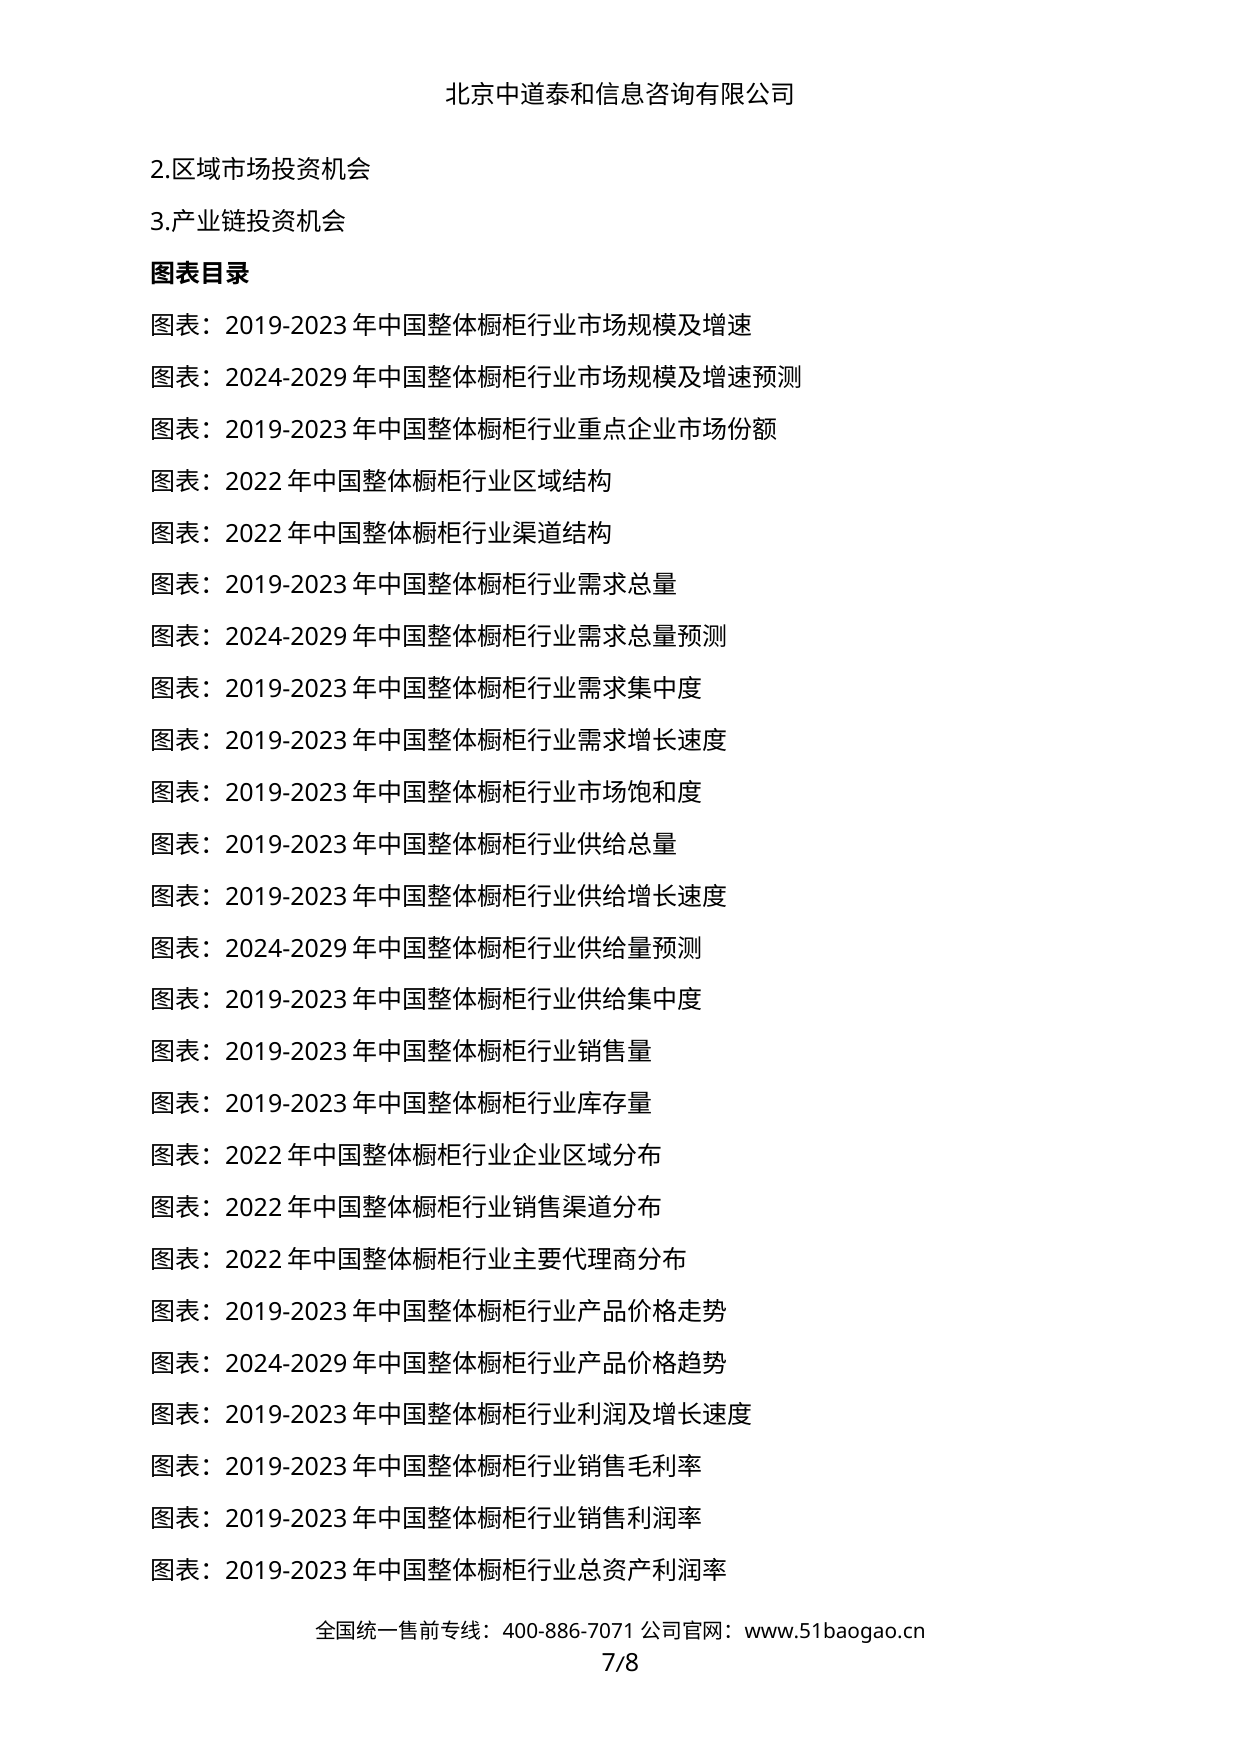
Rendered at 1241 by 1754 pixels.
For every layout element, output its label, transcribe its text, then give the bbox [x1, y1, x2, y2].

text 图表：2019-2023年中国整体橱柜行业利润及增长速度 [150, 1395, 1090, 1431]
text 图表：2019-2023年中国整体橱柜行业需求增长速度 [150, 721, 1090, 757]
text 3.产业链投资机会 [150, 202, 1090, 238]
text 图表：2024-2029年中国整体橱柜行业市场规模及增速预测 [150, 357, 1090, 394]
text 图表：2019-2023年中国整体橱柜行业销售利润率 [150, 1499, 1090, 1535]
text 图表：2022年中国整体橱柜行业区域结构 [150, 461, 1090, 497]
text 图表：2019-2023年中国整体橱柜行业销售量 [150, 1032, 1090, 1068]
text 图表：2019-2023年中国整体橱柜行业供给集中度 [150, 980, 1090, 1016]
text 图表：2019-2023年中国整体橱柜行业市场规模及增速 [150, 306, 1090, 342]
text 图表：2024-2029年中国整体橱柜行业供给量预测 [150, 928, 1090, 964]
text 图表：2022年中国整体橱柜行业销售渠道分布 [150, 1187, 1090, 1224]
text 2.区域市场投资机会 [150, 150, 1090, 186]
text 图表：2019-2023年中国整体橱柜行业需求集中度 [150, 669, 1090, 705]
text 图表：2022年中国整体橱柜行业主要代理商分布 [150, 1239, 1090, 1276]
text 图表：2019-2023年中国整体橱柜行业产品价格走势 [150, 1291, 1090, 1327]
text 图表：2022年中国整体橱柜行业渠道结构 [150, 513, 1090, 549]
text 图表：2019-2023年中国整体橱柜行业需求总量 [150, 565, 1090, 601]
text 图表：2019-2023年中国整体橱柜行业重点企业市场份额 [150, 409, 1090, 446]
text 图表：2019-2023年中国整体橱柜行业库存量 [150, 1084, 1090, 1120]
text 图表：2019-2023年中国整体橱柜行业市场饱和度 [150, 772, 1090, 809]
text 图表：2019-2023年中国整体橱柜行业销售毛利率 [150, 1447, 1090, 1483]
text 图表：2019-2023年中国整体橱柜行业供给总量 [150, 824, 1090, 861]
text 图表：2024-2029年中国整体橱柜行业需求总量预测 [150, 617, 1090, 653]
text 图表：2024-2029年中国整体橱柜行业产品价格趋势 [150, 1343, 1090, 1379]
text 图表：2019-2023年中国整体橱柜行业供给增长速度 [150, 876, 1090, 912]
text 图表：2019-2023年中国整体橱柜行业总资产利润率 [150, 1551, 1090, 1587]
text 图表：2022年中国整体橱柜行业企业区域分布 [150, 1136, 1090, 1172]
text 图表目录 [150, 254, 1090, 290]
